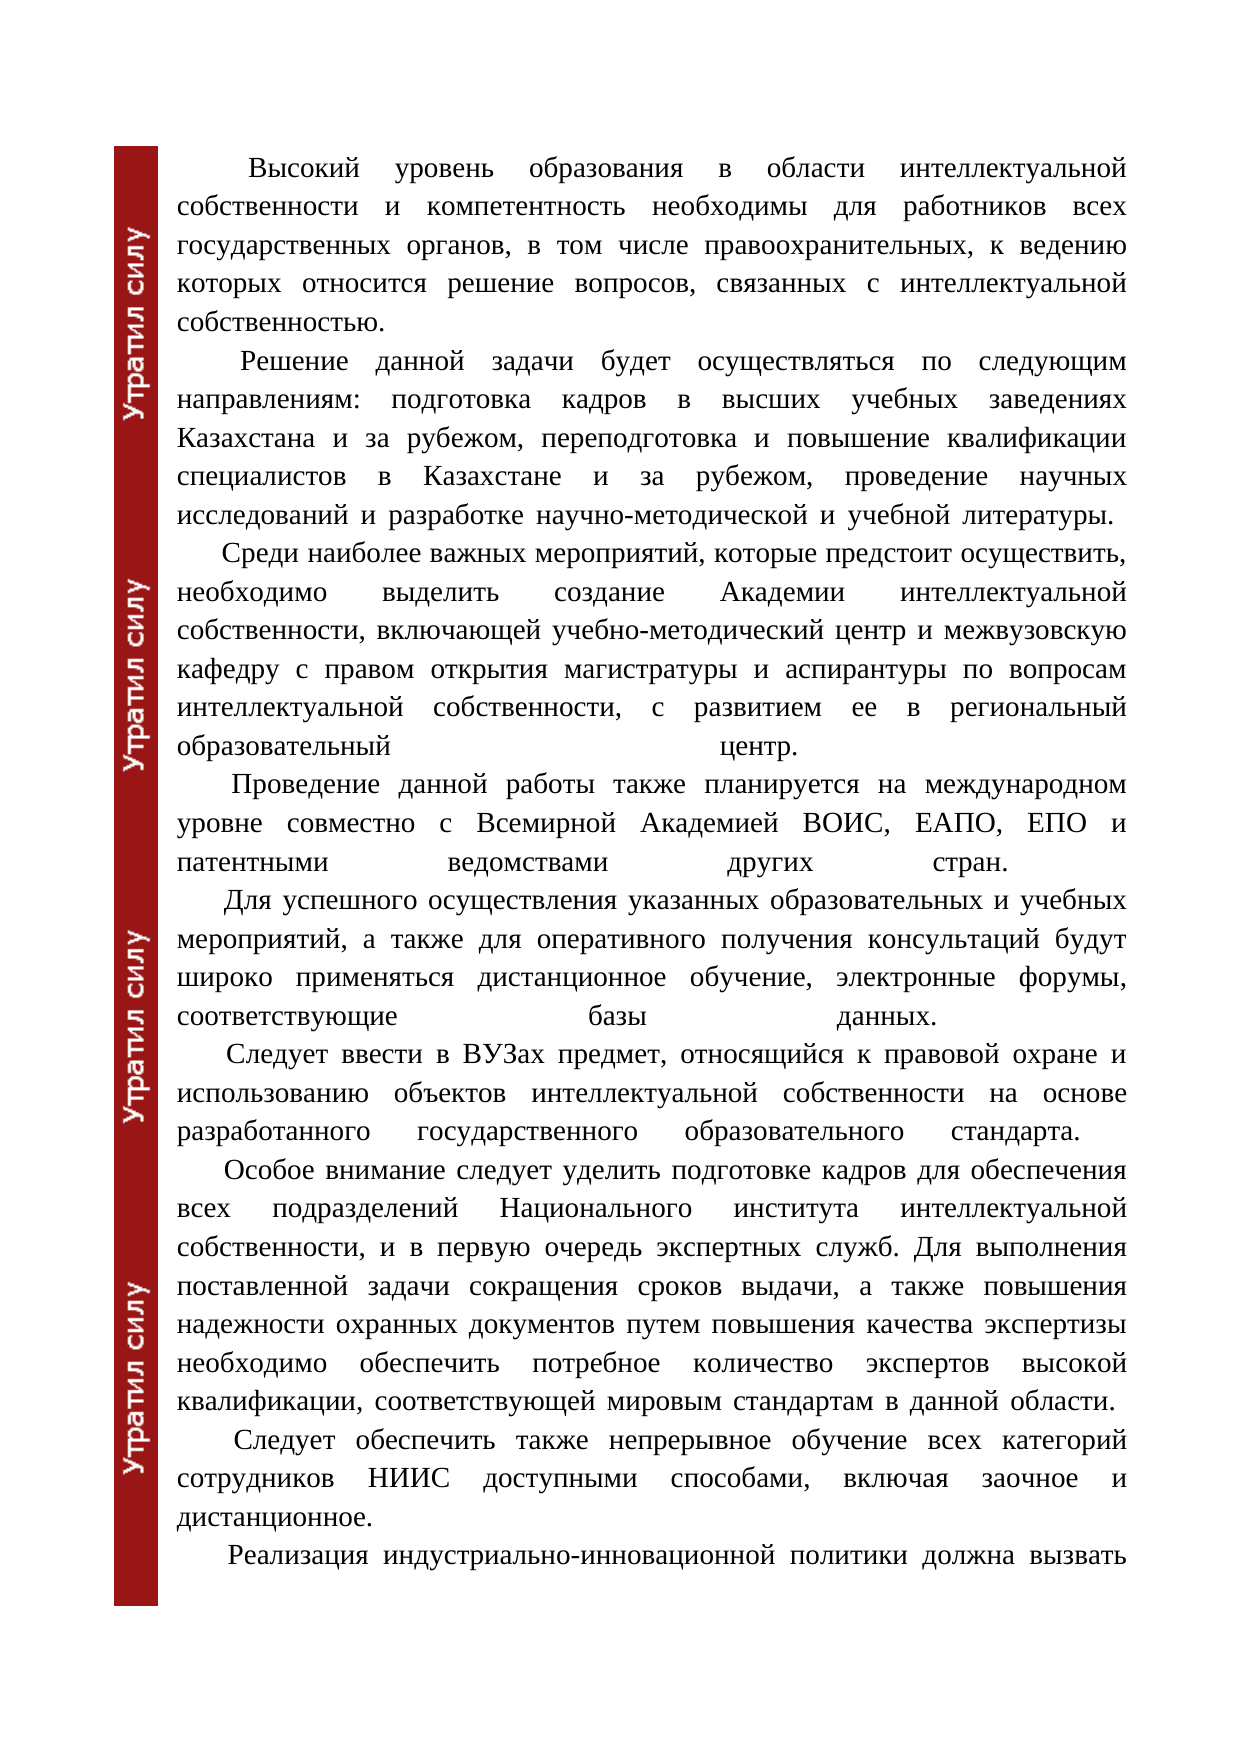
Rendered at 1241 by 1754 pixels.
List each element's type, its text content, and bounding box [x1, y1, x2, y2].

picture [114, 146, 158, 150]
picture [114, 1571, 158, 1606]
